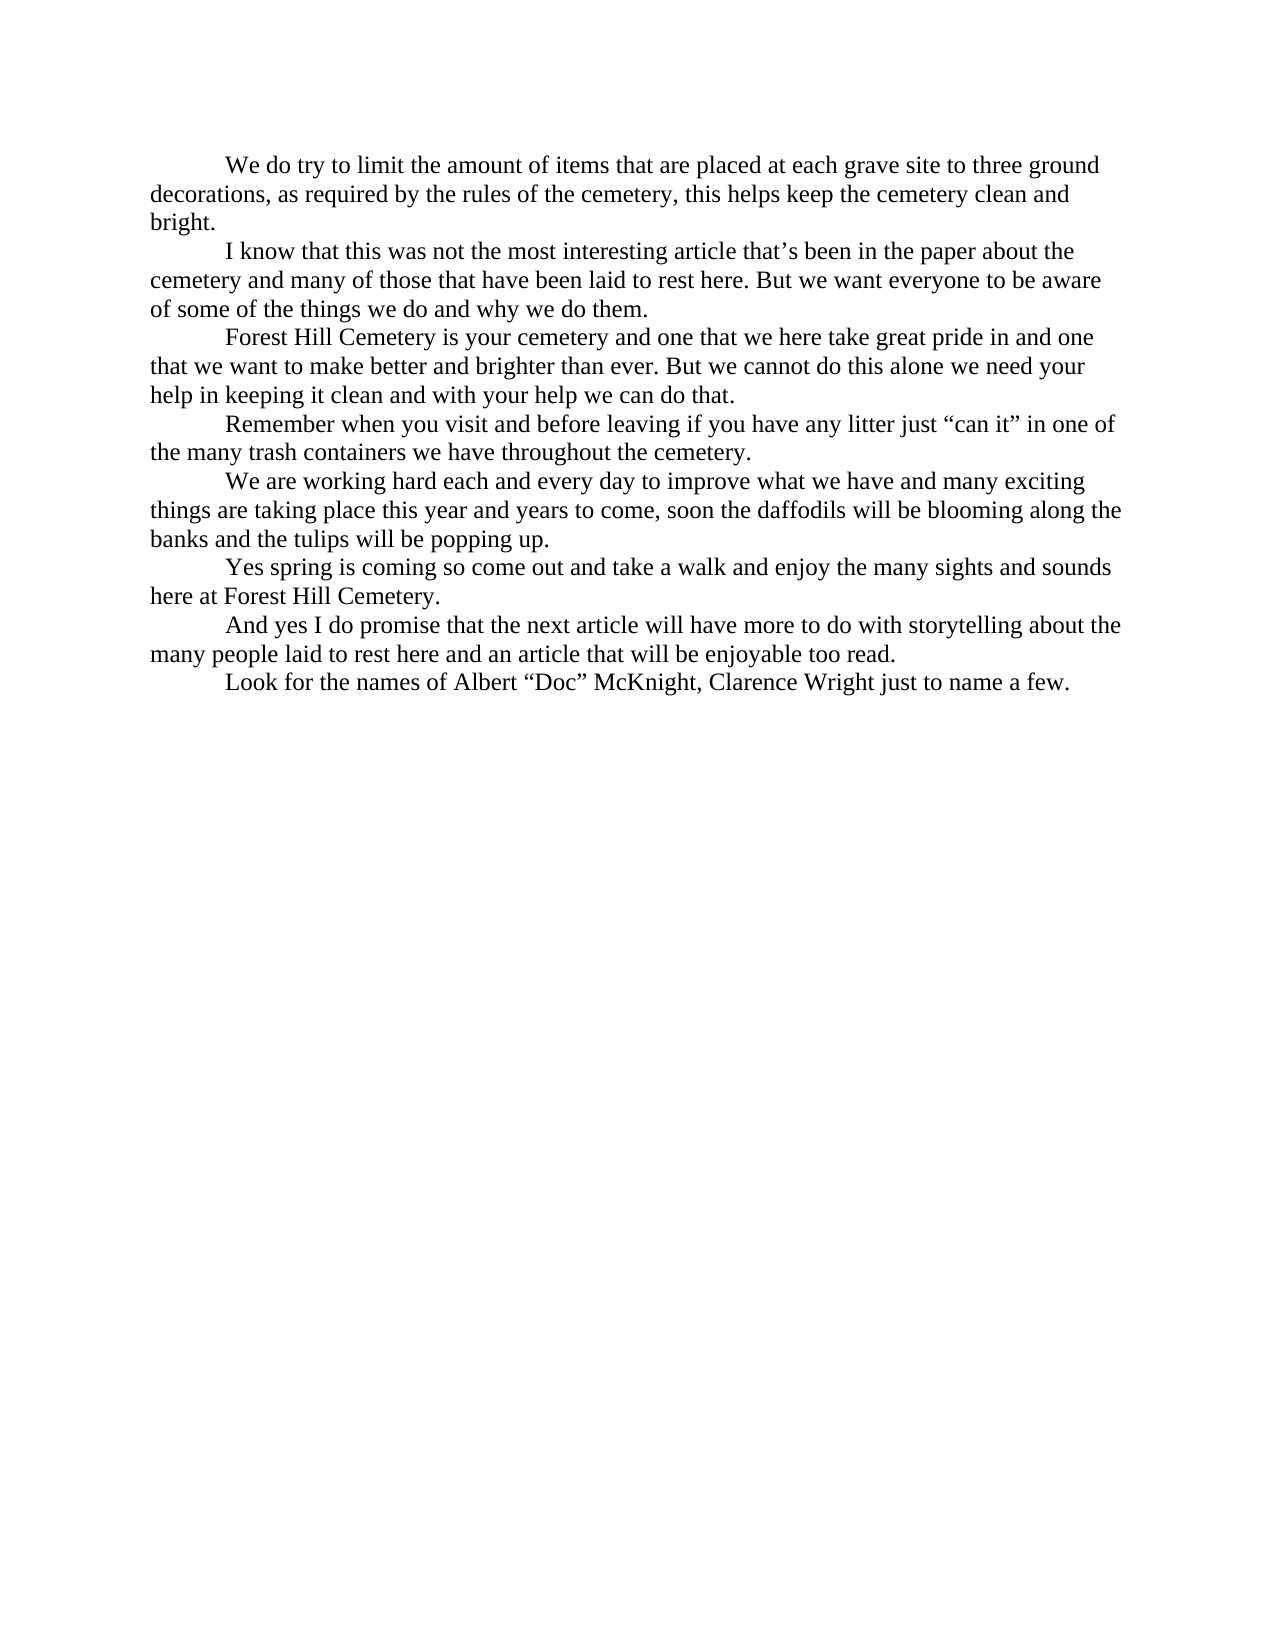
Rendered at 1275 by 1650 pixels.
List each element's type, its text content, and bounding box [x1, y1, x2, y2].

text I know that this was not the most interesting article that’s been in the paper about the cemetery and many of those that have been laid to rest here. But we want everyone to be aware of some of the things we do and why we do them. [150, 236, 1125, 322]
text We do try to limit the amount of items that are placed at each grave site to three ground decorations, as required by the rules of the cemetery, this helps keep the cemetery clean and bright. [150, 150, 1125, 236]
text And yes I do promise that the next article will have more to do with storytelling about the many people laid to rest here and an article that will be enjoyable too read. [150, 610, 1125, 667]
text Forest Hill Cemetery is your cemetery and one that we here take great pride in and one that we want to make better and brighter than ever. But we cannot do this alone we need your help in keeping it clean and with your help we can do that. [150, 322, 1125, 409]
text Look for the names of Albert “Doc” McKnight, Clarence Wright just to name a few. [150, 667, 1125, 696]
text Yes spring is coming so come out and take a walk and enjoy the many sights and sounds here at Forest Hill Cemetery. [150, 552, 1125, 610]
text Remember when you visit and before leaving if you have any litter just “can it” in one of the many trash containers we have throughout the cemetery. [150, 409, 1125, 466]
text We are working hard each and every day to improve what we have and many exciting things are taking place this year and years to come, soon the daffodils will be blooming along the banks and the tulips will be popping up. [150, 466, 1125, 552]
